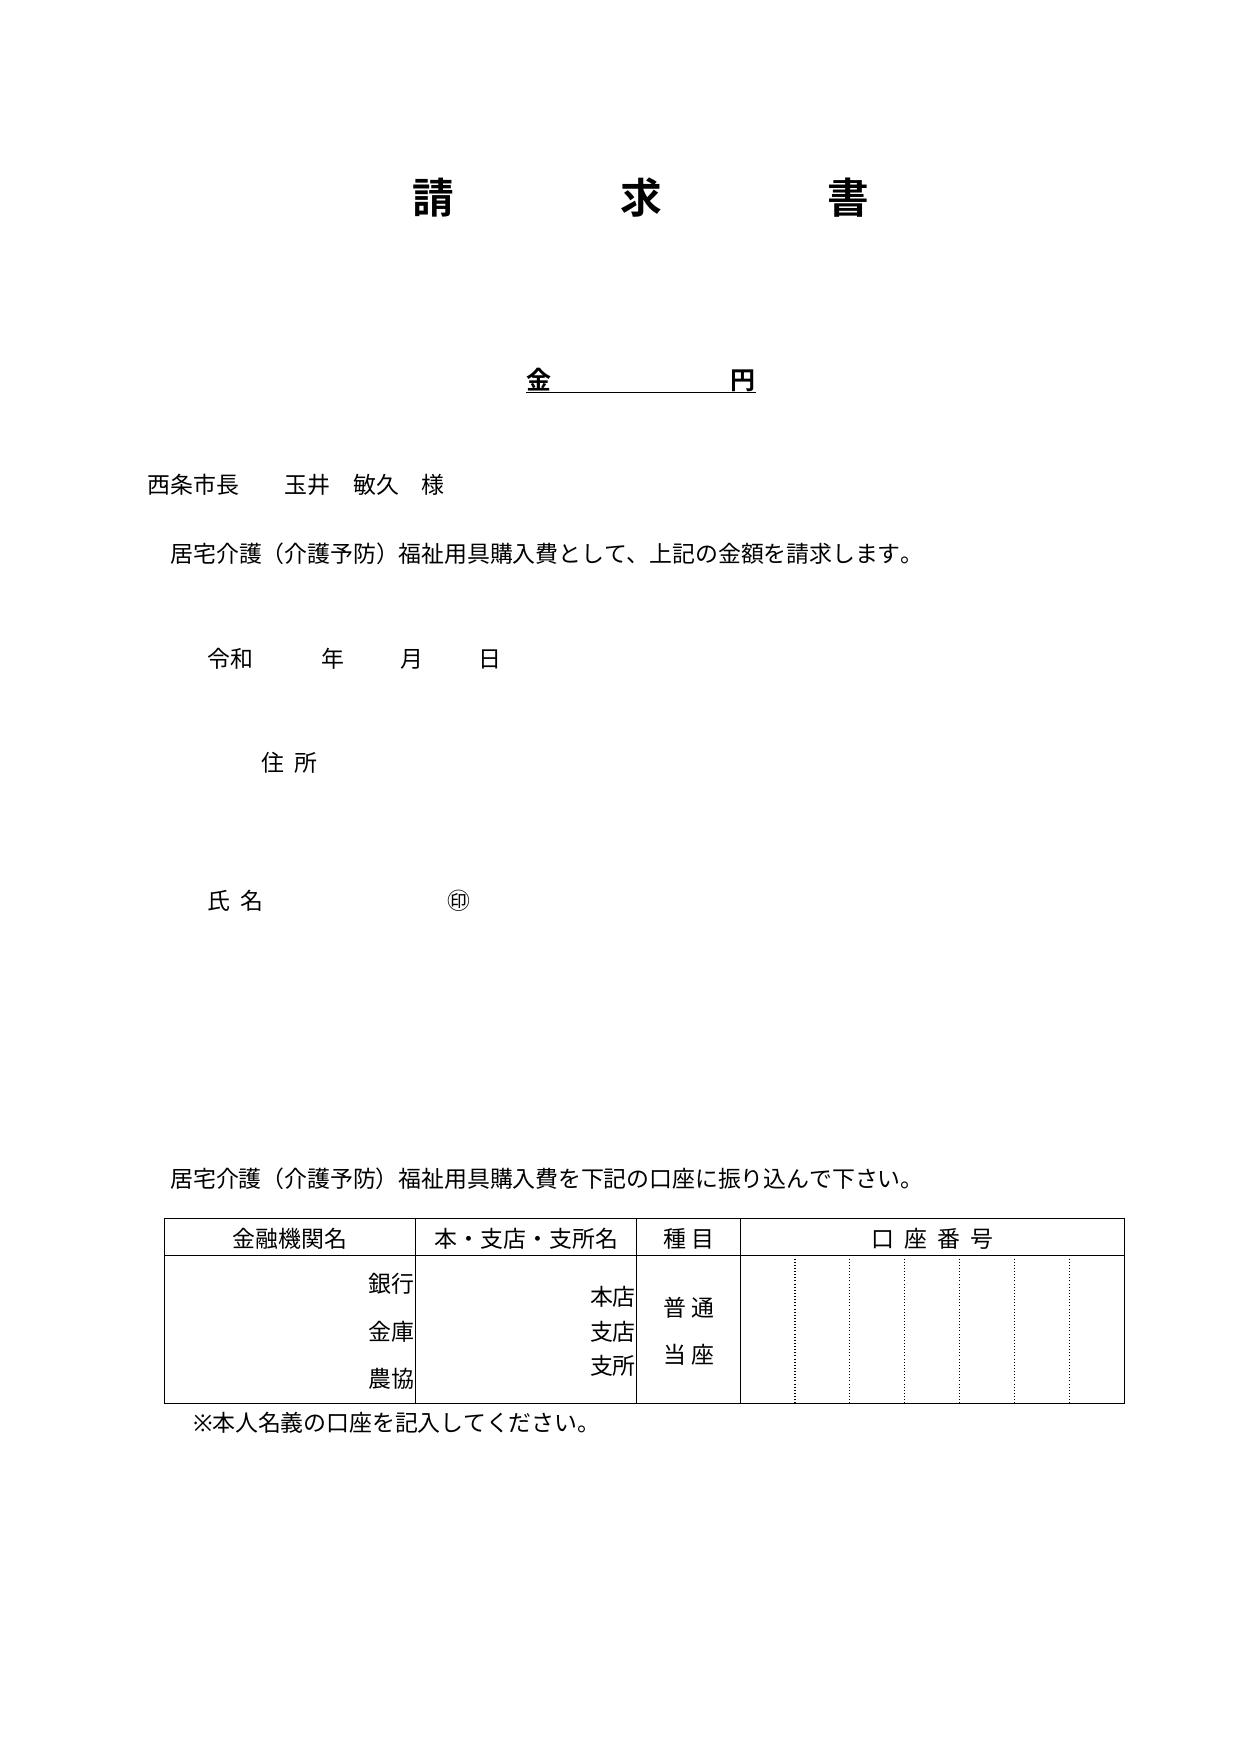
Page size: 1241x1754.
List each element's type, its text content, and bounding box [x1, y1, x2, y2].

table_cell [905, 1256, 959, 1403]
text 住 所 [148, 743, 1134, 778]
table_cell 銀行 金庫 農協 [165, 1256, 415, 1403]
table_cell [960, 1256, 1014, 1403]
text ※本人名義の口座を記入してください。 [148, 1404, 1134, 1438]
table_cell [1069, 1256, 1124, 1403]
table_cell [1014, 1256, 1069, 1403]
table_header 種 目 [637, 1219, 740, 1255]
table_cell 本店 支店 支所 [416, 1256, 636, 1403]
table_header 本・支店・支所名 [416, 1219, 636, 1255]
text 金 円 [148, 362, 1134, 396]
table_header 金融機関名 [165, 1219, 415, 1255]
table_cell 普 通 当 座 [637, 1256, 740, 1403]
text 請 求 書 [148, 177, 1134, 223]
table_cell [850, 1256, 904, 1403]
table_header 口 座 番 号 [741, 1219, 1124, 1255]
text 氏 名 ㊞ [148, 882, 1134, 917]
text 居宅介護（介護予防）福祉用具購入費を下記の口座に振り込んで下さい。 [148, 1159, 1134, 1194]
text 令和 年 月 日 [148, 639, 1134, 674]
text 居宅介護（介護予防）福祉用具購入費として、上記の金額を請求します。 [148, 535, 1134, 570]
table_cell [741, 1256, 795, 1403]
table_cell [795, 1256, 850, 1403]
text 西条市長 玉井 敏久 様 [148, 466, 1134, 501]
